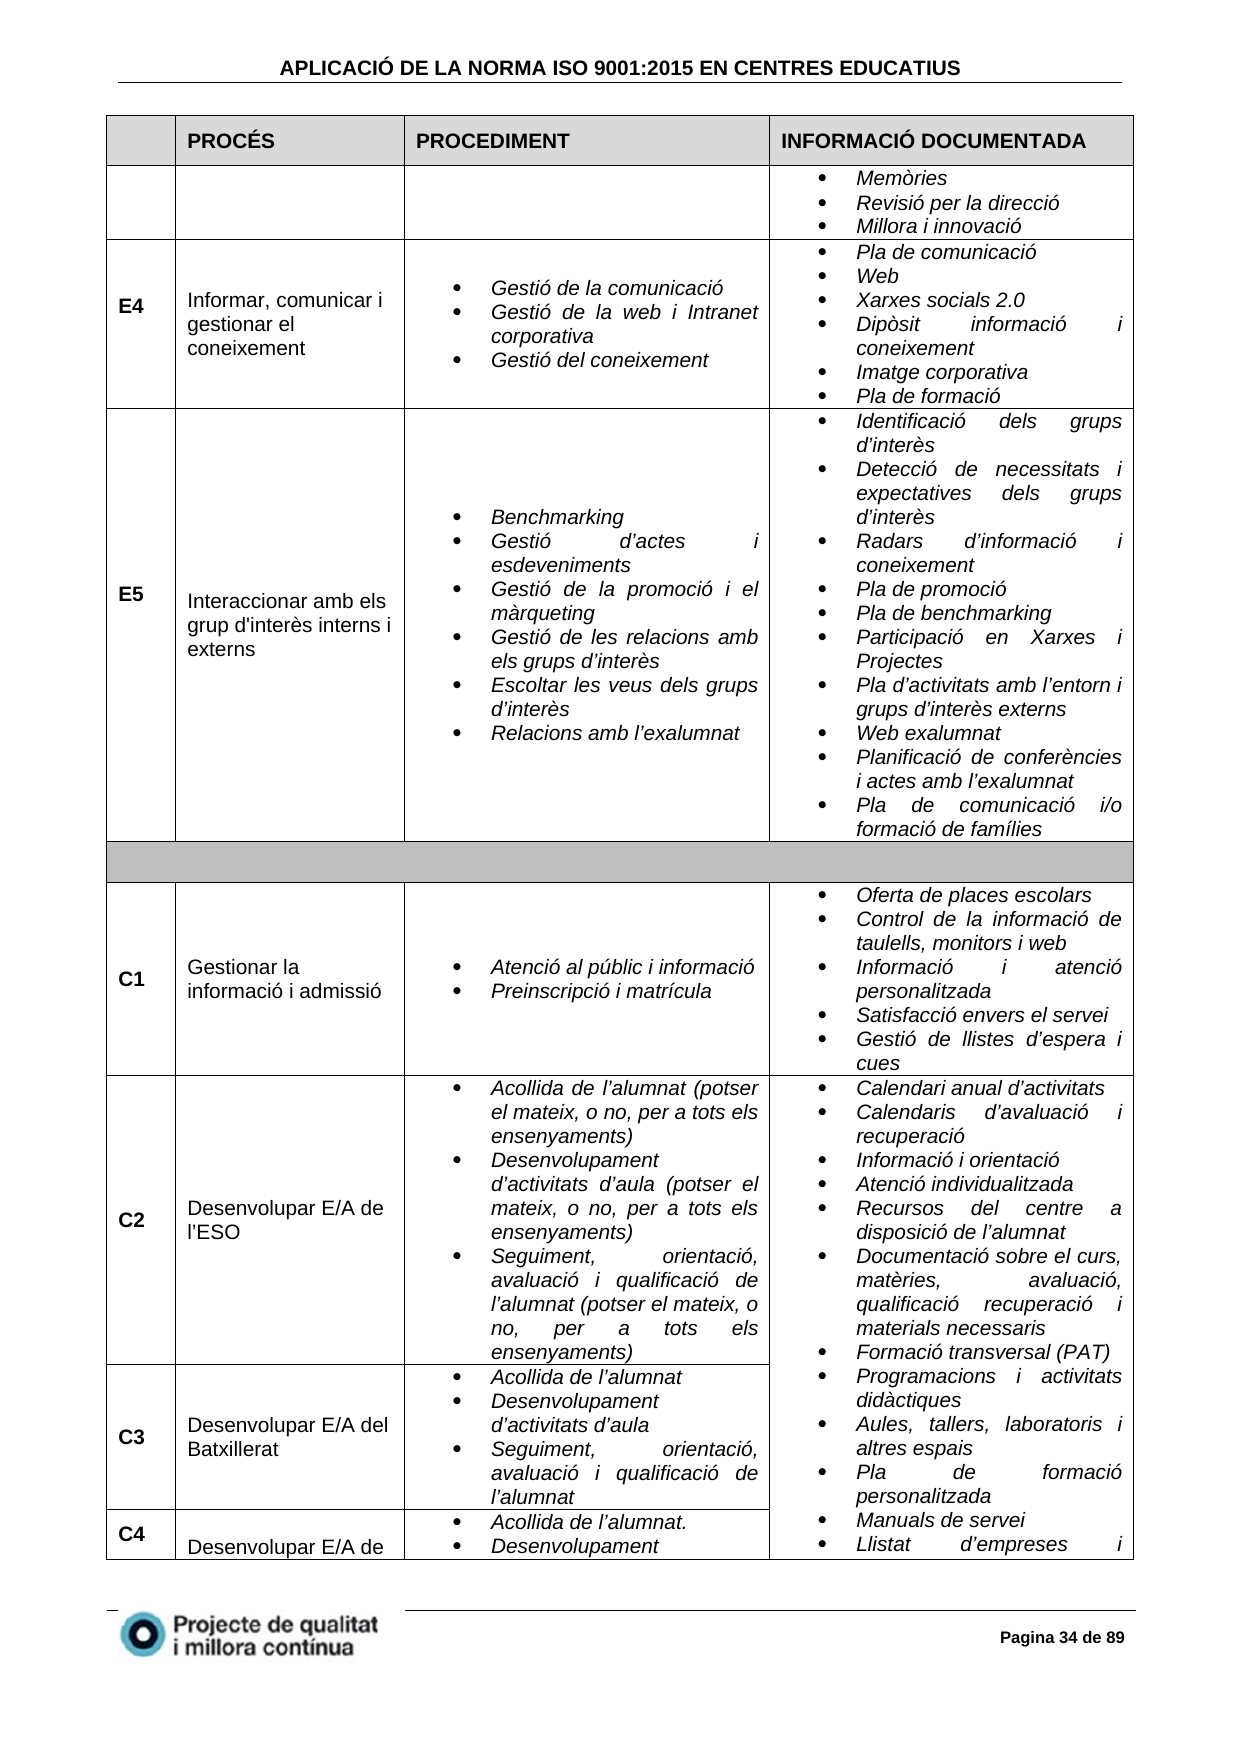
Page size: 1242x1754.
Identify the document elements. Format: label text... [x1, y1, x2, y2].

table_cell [176, 166, 404, 238]
table_cell Desenvolupar E/A de l’FP [176, 1510, 404, 1559]
table_header PROCEDIMENT [405, 116, 769, 165]
table_cell C2 [107, 1076, 175, 1364]
table_cell Gestionar la informació i admissió [176, 883, 404, 1075]
table_cell Gestió de la comunicació Gestió de la web i Intranet corporativa Gestió del coneixement [405, 240, 769, 408]
table_cell E3 [107, 166, 175, 238]
table_cell Informar, comunicar i gestionar el coneixement [176, 240, 404, 408]
table_cell Oferta de places escolars Control de la informació de taulells, monitors i web Informació i atenció personalitzada Satisfacció envers el servei Gestió de llistes d’espera i cues [770, 883, 1133, 1075]
picture [118, 1610, 405, 1664]
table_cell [770, 166, 1133, 238]
table_cell Identificació dels grups d’interès Detecció de necessitats i expectatives dels grups d’interès Radars d’informació i coneixement Pla de promoció Pla de benchmarking Participació en Xarxes i Projectes Pla d’activitats amb l’entorn i grups d’interès externs Web exalumnat Planificació de conferències i actes amb l’exalumnat Pla de comunicació i/o formació de famílies [770, 409, 1133, 841]
table_cell Interaccionar amb els grup d'interès interns i externs [176, 409, 404, 841]
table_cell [405, 166, 769, 238]
table_header INFORMACIÓ DOCUMENTADA [770, 116, 1133, 165]
table_cell C4 [107, 1510, 175, 1559]
table_cell C1 [107, 883, 175, 1075]
table_cell [107, 842, 1133, 882]
table_cell E4 [107, 240, 175, 408]
table_cell Atenció al públic i informació Preinscripció i matrícula [405, 883, 769, 1075]
table_cell Desenvolupar E/A de l’ESO [176, 1076, 404, 1364]
table_cell Calendari anual d’activitats Calendaris d’avaluació i recuperació Informació i orientació Atenció individualitzada Recursos del centre a disposició de l’alumnat Documentació sobre el curs, matèries, avaluació, qualificació recuperació i materials necessaris Formació transversal (PAT) Programacions i activitats didàctiques Aules, tallers, laboratoris i altres espais Pla de formació personalitzada Manuals de servei Llistat d’empreses i institucions col·laboradores Informes individuals i de grup Resultats E/A Noves necessitats detectades Interacció amb els grups d’interès principals Realització d’activitats complementàries Altres [770, 1076, 1133, 1559]
table_cell Pla de comunicació Web Xarxes socials 2.0 Dipòsit informació i coneixement Imatge corporativa Pla de formació [770, 240, 1133, 408]
table_cell E5 [107, 409, 175, 841]
table_cell Desenvolupar E/A del Batxillerat [176, 1365, 404, 1509]
table_header [107, 116, 175, 165]
table_cell C3 [107, 1365, 175, 1509]
table_cell Acollida de l’alumnat Desenvolupament d’activitats d’aula Seguiment, orientació, avaluació i qualificació de l’alumnat [405, 1365, 769, 1509]
table_cell Benchmarking Gestió d’actes i esdeveniments Gestió de la promoció i el màrqueting Gestió de les relacions amb els grups d’interès Escoltar les veus dels grups d’interès Relacions amb l’exalumnat [405, 409, 769, 841]
table_cell Acollida de l’alumnat (potser el mateix, o no, per a tots els ensenyaments) Desenvolupament d’activitats d’aula (potser el mateix, o no, per a tots els ensenyaments) Seguiment, orientació, avaluació i qualificació de l’alumnat (potser el mateix, o no, per a tots els ensenyaments) [405, 1076, 769, 1364]
table_header PROCÉS [176, 116, 404, 165]
